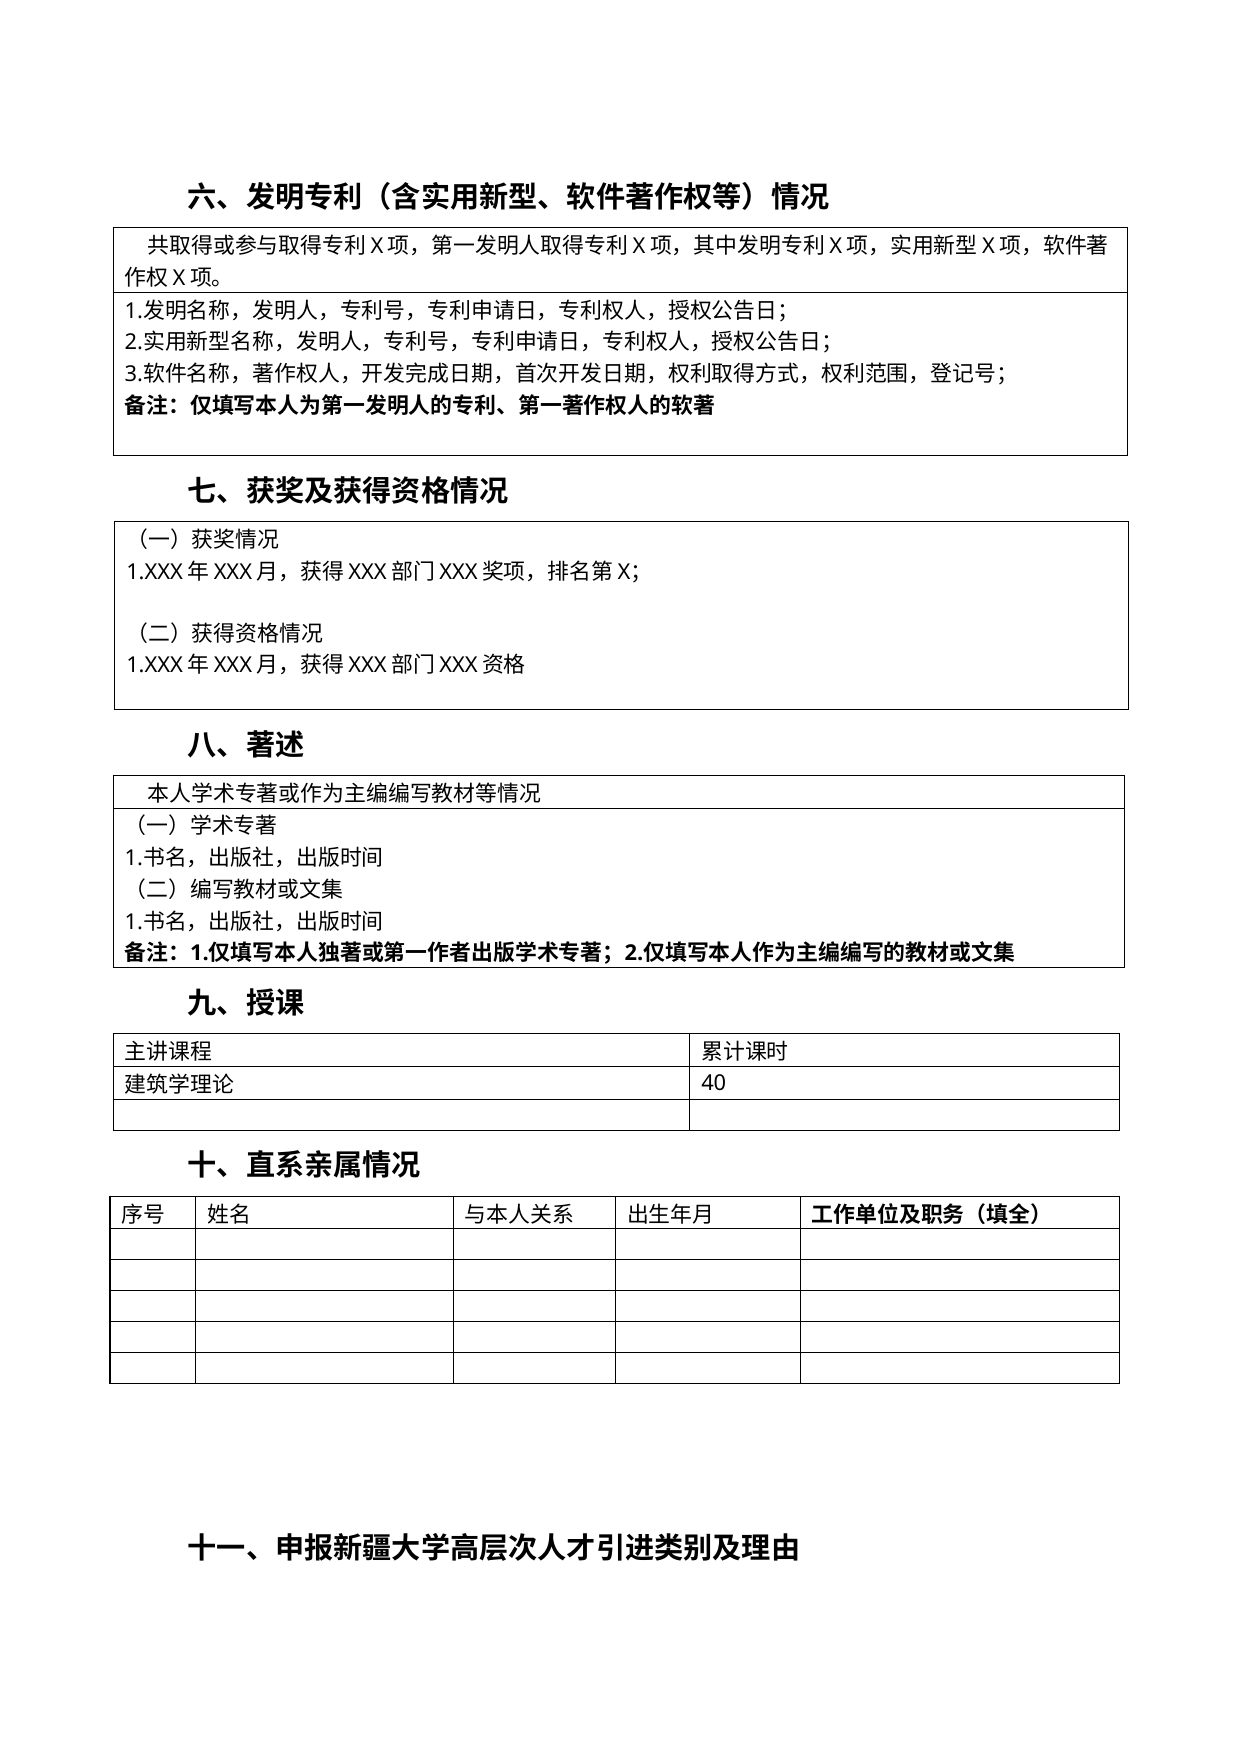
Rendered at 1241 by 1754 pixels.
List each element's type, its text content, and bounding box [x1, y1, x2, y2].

table_cell [196, 1229, 453, 1259]
table_cell [111, 1322, 195, 1352]
table_cell [801, 1353, 1119, 1382]
table_cell [111, 1353, 195, 1382]
table_cell [111, 1229, 195, 1259]
table_cell [690, 1100, 1119, 1129]
table_cell [111, 1291, 195, 1321]
table_header 工作单位及职务（填全） [801, 1197, 1119, 1228]
text 十一、申报新疆大学高层次人才引进类别及理由 [187, 1513, 1053, 1578]
text 九、授课 [187, 968, 1053, 1033]
table_header 共取得或参与取得专利X项，第一发明人取得专利X项，其中发明专利X项，实用新型X项，软件著作权X项。 [114, 228, 1127, 292]
table_cell [454, 1322, 615, 1352]
table_cell [616, 1353, 800, 1382]
table_cell [111, 1260, 195, 1290]
table_cell [801, 1291, 1119, 1321]
text 六、发明专利（含实用新型、软件著作权等）情况 [187, 162, 1053, 227]
table_cell [801, 1229, 1119, 1259]
table_header （一）获奖情况 1.XXX年XXX月，获得XXX部门XXX奖项，排名第X； （二）获得资格情况 1.XXX年XXX月，获得XXX部门XXX资格 [115, 522, 1128, 709]
table_header 出生年月 [616, 1197, 800, 1228]
table_cell [454, 1353, 615, 1382]
table_cell 建筑学理论 [114, 1067, 689, 1099]
table_cell [454, 1291, 615, 1321]
table_cell [801, 1322, 1119, 1352]
text 八、著述 [187, 710, 1053, 775]
table_cell [196, 1322, 453, 1352]
table_cell 1.发明名称，发明人，专利号，专利申请日，专利权人，授权公告日； 2.实用新型名称，发明人，专利号，专利申请日，专利权人，授权公告日； 3.软件名称，著作权人，开发完成日期，首次开发日期，权利取得方式，权利范围，登记号； 备注：仅填写本人为第一发明人的专利、第一著作权人的软著 [114, 293, 1127, 455]
table_cell [801, 1260, 1119, 1290]
table_header 主讲课程 [114, 1034, 689, 1066]
table_cell [454, 1260, 615, 1290]
table_cell [196, 1353, 453, 1382]
table_cell [196, 1291, 453, 1321]
table_header 本人学术专著或作为主编编写教材等情况 [114, 776, 1124, 807]
table_cell [616, 1322, 800, 1352]
table_cell （一）学术专著 1.书名，出版社，出版时间 （二）编写教材或文集 1.书名，出版社，出版时间 备注：1.仅填写本人独著或第一作者出版学术专著；2.仅填写本人作为主编编写的教材或文集 [114, 809, 1124, 967]
table_cell [616, 1260, 800, 1290]
table_header 序号 [111, 1197, 195, 1228]
table_header 累计课时 [690, 1034, 1119, 1066]
table_cell [196, 1260, 453, 1290]
table_header 与本人关系 [454, 1197, 615, 1228]
table_cell [616, 1229, 800, 1259]
table_header 姓名 [196, 1197, 453, 1228]
table_cell 40 [690, 1067, 1119, 1099]
text 七、获奖及获得资格情况 [187, 456, 1053, 521]
table_cell [616, 1291, 800, 1321]
table_cell [454, 1229, 615, 1259]
table_cell [114, 1100, 689, 1129]
text 十、直系亲属情况 [187, 1131, 1053, 1196]
